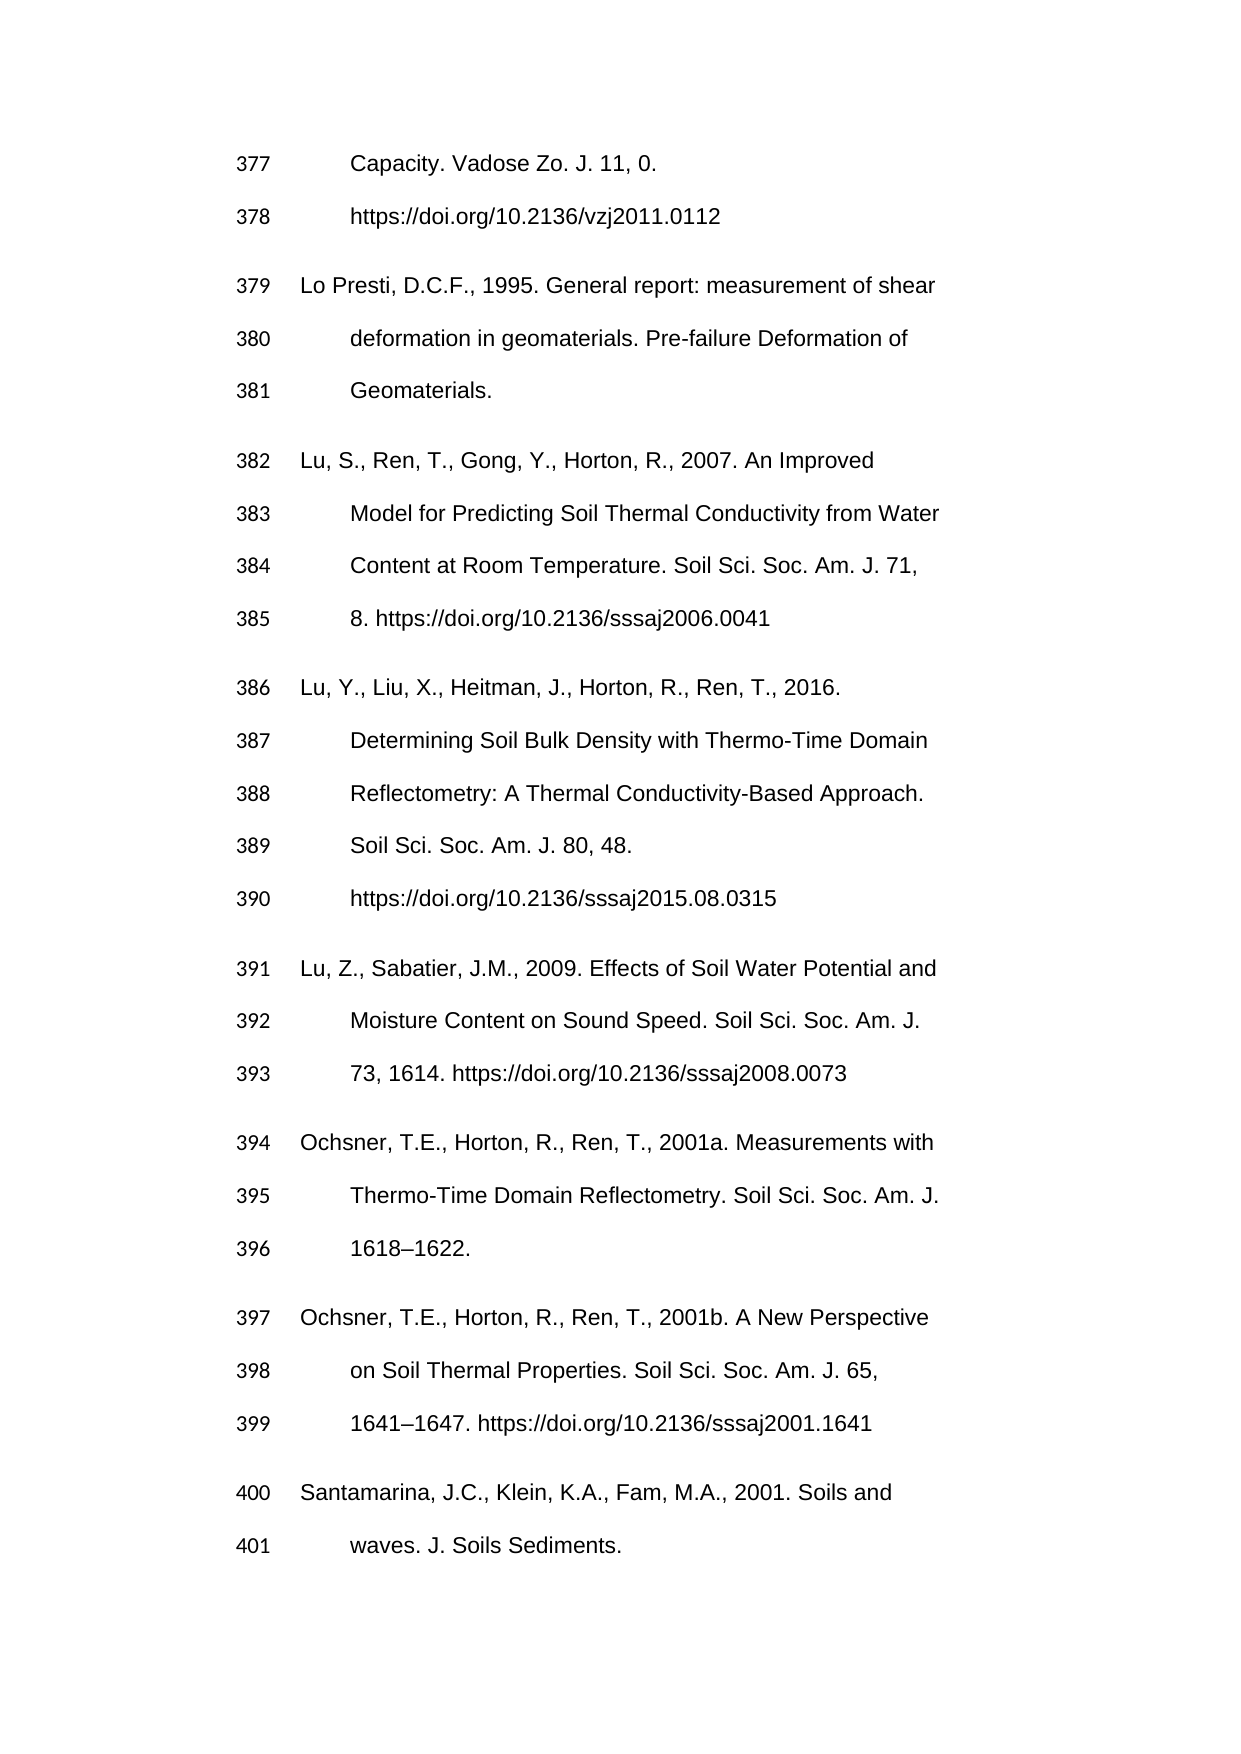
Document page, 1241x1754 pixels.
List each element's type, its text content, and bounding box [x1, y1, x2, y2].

text Ochsner, T.E., Horton, R., Ren, T., 2001a. Measurements with Thermo-Time Domain Reflectometry. Soil Sci. Soc. Am. J. 1618–1622. [300, 1129, 940, 1261]
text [300, 1479, 940, 1558]
text Lo Presti, D.C.F., 1995. General report: measurement of shear deformation in geomaterials. Pre-failure Deformation of Geomaterials. [300, 272, 940, 404]
text Lu, S., Ren, T., Gong, Y., Horton, R., 2007. An Improved Model for Predicting Soil Thermal Conductivity from Water Content at Room Temperature. Soil Sci. Soc. Am. J. 71, 8. https://doi.org/10.2136/sssaj2006.0041 [300, 447, 940, 631]
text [300, 150, 940, 229]
text Lu, Z., Sabatier, J.M., 2009. Effects of Soil Water Potential and Moisture Content on Sound Speed. Soil Sci. Soc. Am. J. 73, 1614. https://doi.org/10.2136/sssaj2008.0073 [300, 954, 940, 1086]
text Ochsner, T.E., Horton, R., Ren, T., 2001b. A New Perspective on Soil Thermal Properties. Soil Sci. Soc. Am. J. 65, 1641–1647. https://doi.org/10.2136/sssaj2001.1641 [300, 1304, 940, 1436]
text Lu, Y., Liu, X., Heitman, J., Horton, R., Ren, T., 2016. Determining Soil Bulk Density with Thermo-Time Domain Reflectometry: A Thermal Conductivity-Based Approach. Soil Sci. Soc. Am. J. 80, 48. https://doi.org/10.2136/sssaj2015.08.0315 [300, 674, 940, 912]
